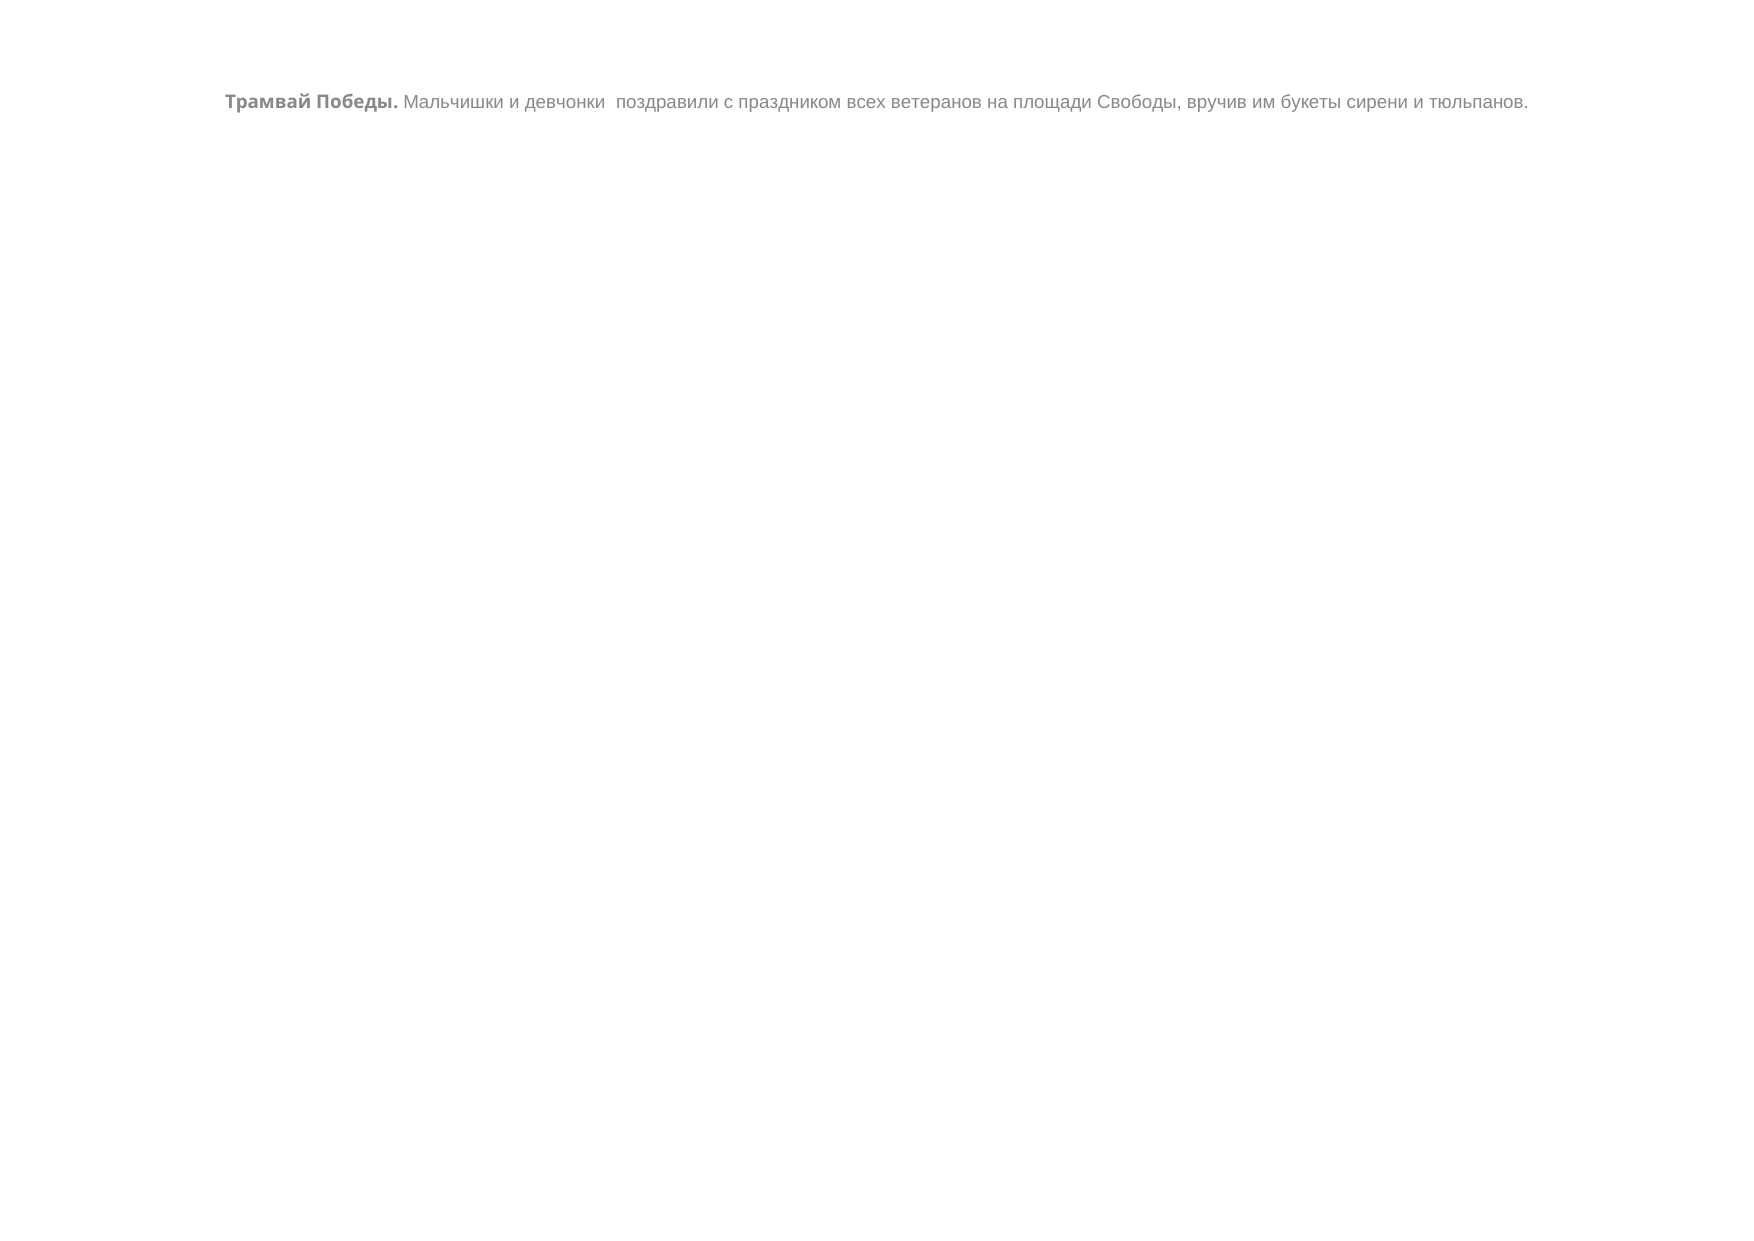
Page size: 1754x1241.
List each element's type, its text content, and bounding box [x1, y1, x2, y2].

text Трамвай Победы. Мальчишки и девчонки поздравили с праздником всех ветеранов на площади Свободы, вручив им букеты сирени и тюльпанов. [118, 88, 1636, 114]
